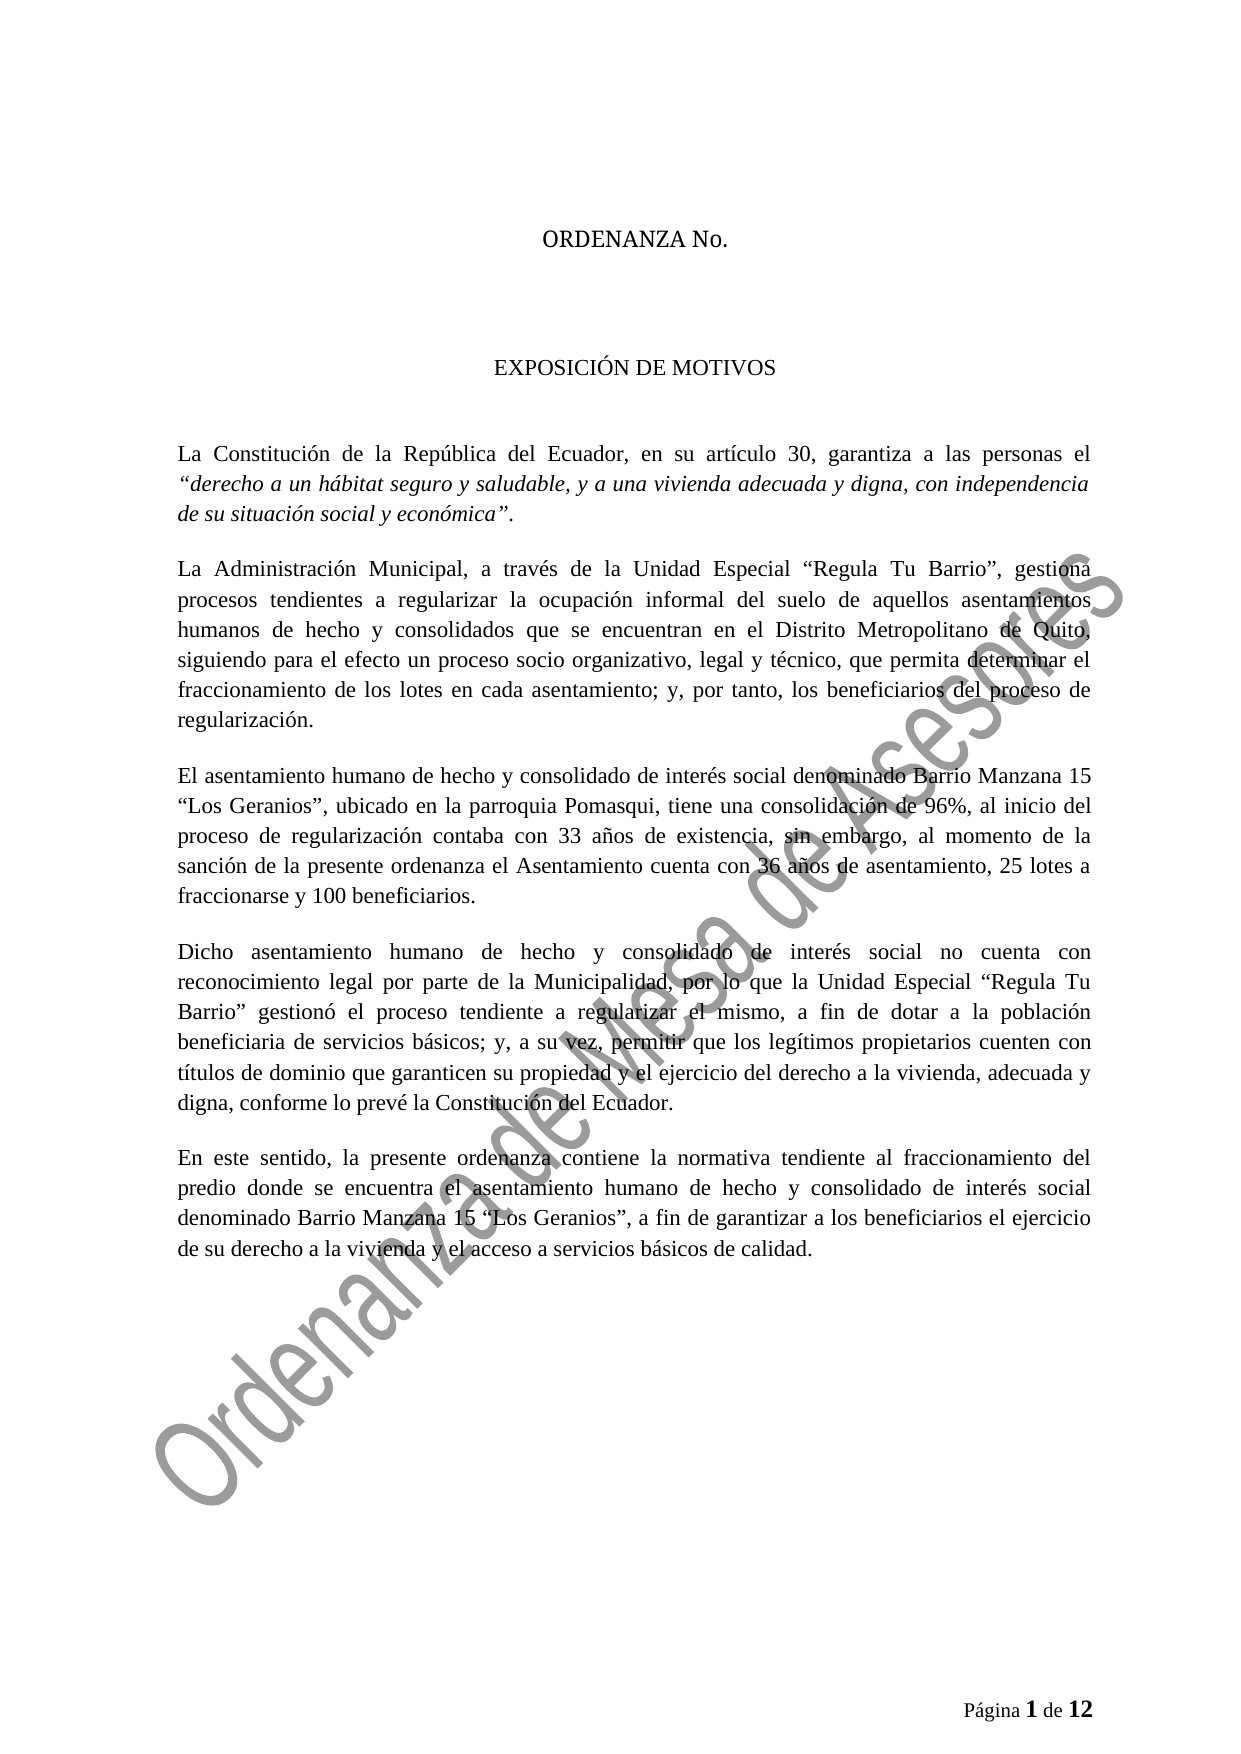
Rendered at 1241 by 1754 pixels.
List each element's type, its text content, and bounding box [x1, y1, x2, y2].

text La Constitución de la República del Ecuador, en su artículo 30, garantiza a las personas el “derecho a un hábitat seguro y saludable, y a una vivienda adecuada y digna, con independencia de su situación social y económica”. [177, 440, 1093, 527]
text La Administración Municipal, a través de la Unidad Especial “Regula Tu Barrio”, gestiona procesos tendientes a regularizar la ocupación informal del suelo de aquellos asentamientos humanos de hecho y consolidados que se encuentran en el Distrito Metropolitano de Quito, siguiendo para el efecto un proceso socio organizativo, legal y técnico, que permita determinar el fraccionamiento de los lotes en cada asentamiento; y, por tanto, los beneficiarios del proceso de regularización. [177, 555, 1093, 733]
text EXPOSICIÓN DE MOTIVOS [177, 354, 1093, 381]
text En este sentido, la presente ordenanza contiene la normativa tendiente al fraccionamiento del predio donde se encuentra el asentamiento humano de hecho y consolidado de interés social denominado Barrio Manzana 15 “Los Geranios”, a fin de garantizar a los beneficiarios el ejercicio de su derecho a la vivienda y el acceso a servicios básicos de calidad. [177, 1144, 1093, 1261]
text Dicho asentamiento humano de hecho y consolidado de interés social no cuenta con reconocimiento legal por parte de la Municipalidad, por lo que la Unidad Especial “Regula Tu Barrio” gestionó el proceso tendiente a regularizar el mismo, a fin de dotar a la población beneficiaria de servicios básicos; y, a su vez, permitir que los legítimos propietarios cuenten con títulos de dominio que garanticen su propiedad y el ejercicio del derecho a la vivienda, adecuada y digna, conforme lo prevé la Constitución del Ecuador. [177, 938, 1093, 1115]
text El asentamiento humano de hecho y consolidado de interés social denominado Barrio Manzana 15 “Los Geranios”, ubicado en la parroquia Pomasqui, tiene una consolidación de 96%, al inicio del proceso de regularización contaba con 33 años de existencia, sin embargo, al momento de la sanción de la presente ordenanza el Asentamiento cuenta con 36 años de asentamiento, 25 lotes a fraccionarse y 100 beneficiarios. [177, 762, 1093, 909]
